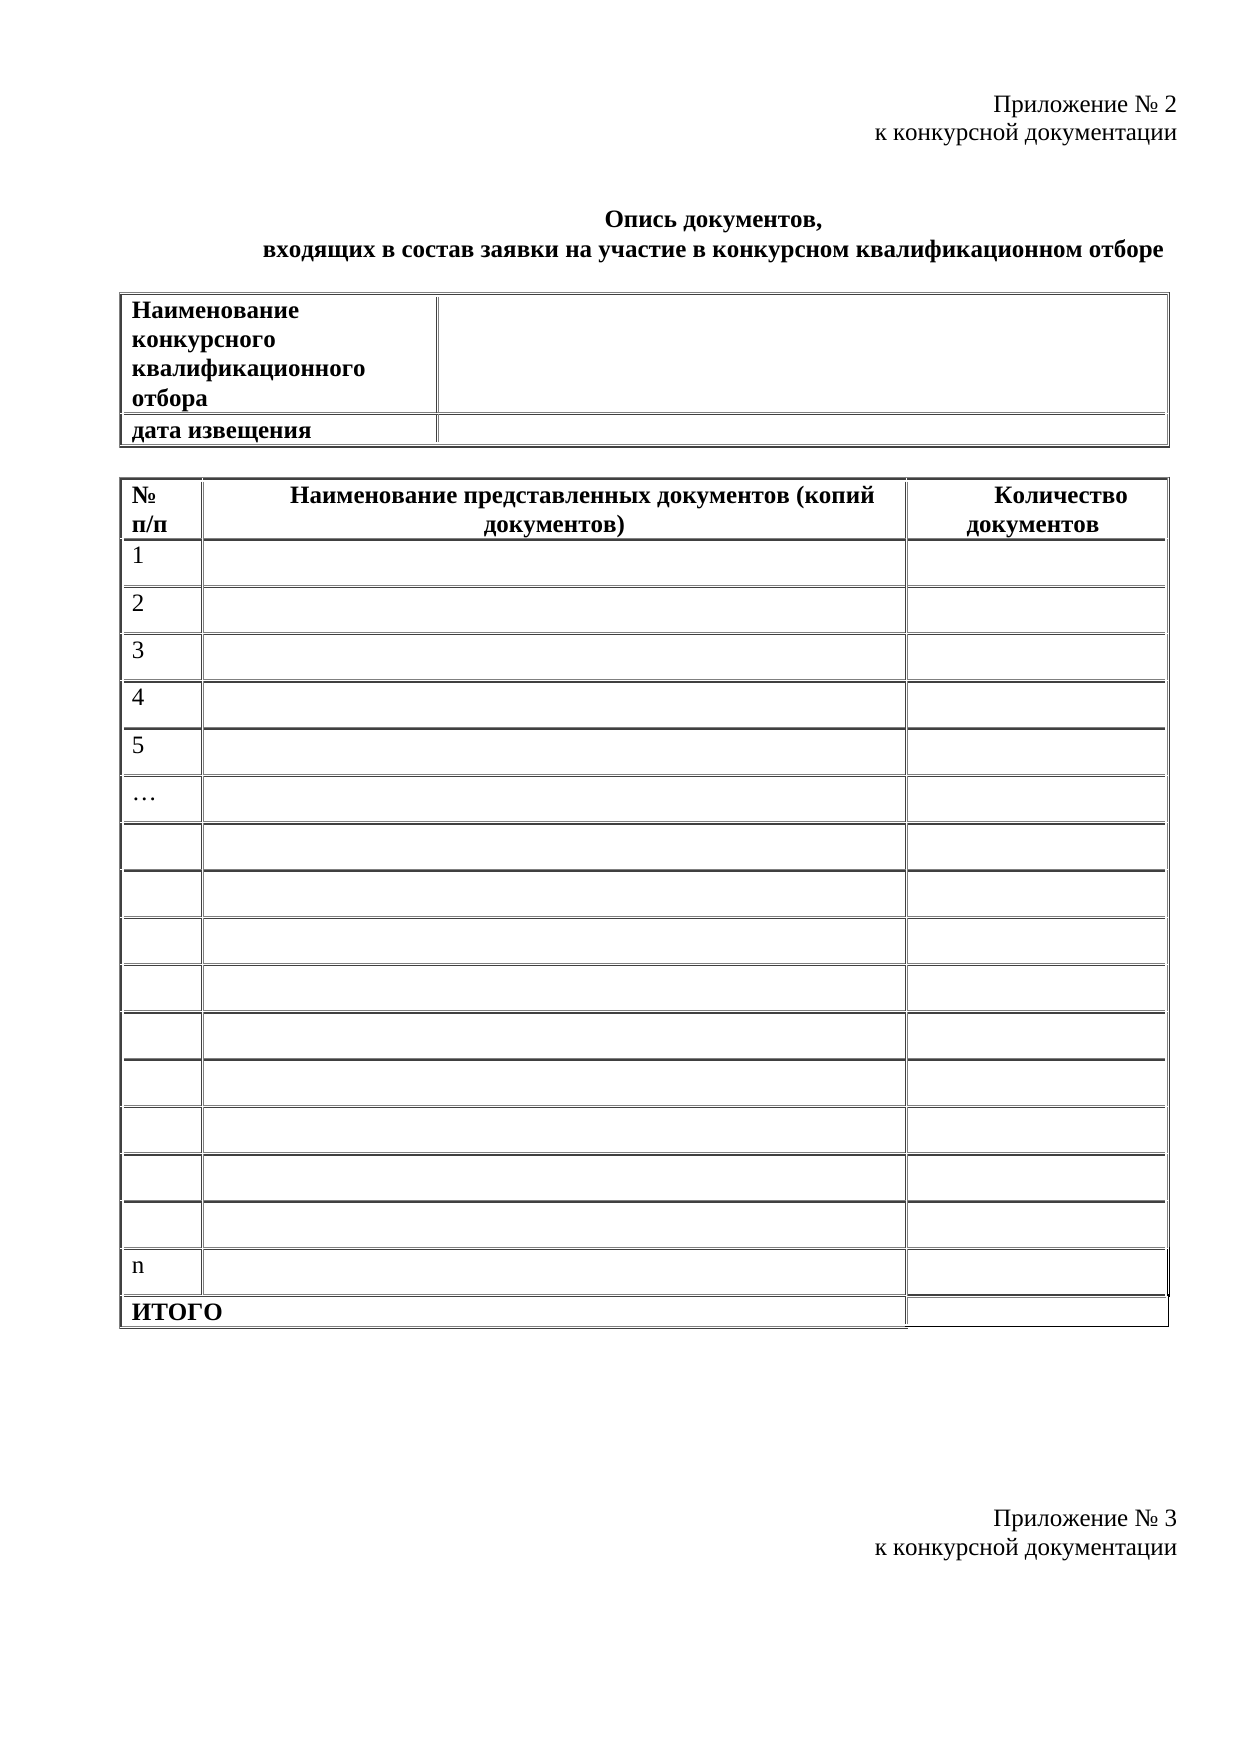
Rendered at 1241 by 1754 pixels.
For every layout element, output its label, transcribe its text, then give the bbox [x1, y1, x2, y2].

table_header Наименование представленных документов (копий документов) [202, 478, 906, 537]
table_cell [204, 588, 905, 632]
table_cell [204, 635, 905, 679]
table_cell [908, 869, 1169, 916]
table_cell [122, 821, 201, 868]
table_cell [908, 821, 1167, 868]
table_cell 2 [122, 585, 201, 632]
table_cell ИТОГО [122, 1294, 906, 1326]
table_cell [204, 683, 905, 727]
table_header № п/п [122, 480, 202, 537]
table_cell [908, 1200, 1169, 1247]
table_cell n [122, 1247, 201, 1294]
table_cell дата извещения [122, 412, 437, 444]
table_cell [122, 1152, 201, 1199]
table_cell [204, 777, 905, 821]
table_cell [908, 1247, 1167, 1294]
table_cell [908, 963, 1167, 1010]
table_cell [204, 919, 905, 963]
table_cell [908, 538, 1169, 585]
table_cell [204, 872, 905, 916]
table_cell 4 [120, 679, 202, 727]
table_cell [122, 1105, 201, 1152]
table_cell [204, 541, 905, 585]
table_cell 5 [122, 727, 201, 774]
table_cell [438, 412, 1167, 444]
table_cell [204, 1250, 905, 1294]
text входящих в состав заявки на участие в конкурсном квалификационном отборе [193, 234, 1177, 263]
table_cell [122, 916, 201, 963]
text Опись документов, [193, 204, 1177, 234]
table_cell … [122, 774, 201, 821]
table_cell [204, 1061, 905, 1105]
table_cell [204, 1108, 905, 1152]
table_cell [204, 966, 905, 1010]
table_cell [204, 1156, 905, 1199]
table_cell [906, 1294, 1168, 1326]
table_cell [120, 1200, 201, 1247]
table_cell 1 [120, 538, 201, 585]
table_cell [122, 963, 201, 1010]
table_cell [908, 1058, 1167, 1105]
table_cell [122, 1058, 201, 1105]
text к конкурсной документации [118, 117, 1177, 146]
table_cell [204, 730, 905, 774]
table_cell [204, 1203, 905, 1247]
table_cell [906, 679, 1169, 727]
table_cell [120, 869, 201, 916]
text Приложение № 3 [193, 1503, 1177, 1532]
table_header Количество документов [906, 478, 1167, 537]
table_cell [908, 632, 1167, 679]
table_header Наименование конкурсного квалификационного отбора [122, 295, 437, 412]
table_cell [204, 1014, 905, 1058]
table_cell [908, 774, 1167, 821]
table_header [438, 295, 1167, 412]
text к конкурсной документации [118, 1532, 1177, 1561]
table_cell [908, 916, 1167, 963]
table_cell [906, 1010, 1169, 1058]
table_cell [120, 1010, 202, 1058]
table_cell [908, 585, 1167, 632]
text Приложение № 2 [118, 89, 1177, 117]
table_cell 3 [122, 632, 201, 679]
table_cell [908, 1152, 1167, 1199]
table_cell [204, 825, 905, 868]
table_cell [908, 727, 1167, 774]
table_cell [908, 1105, 1167, 1152]
